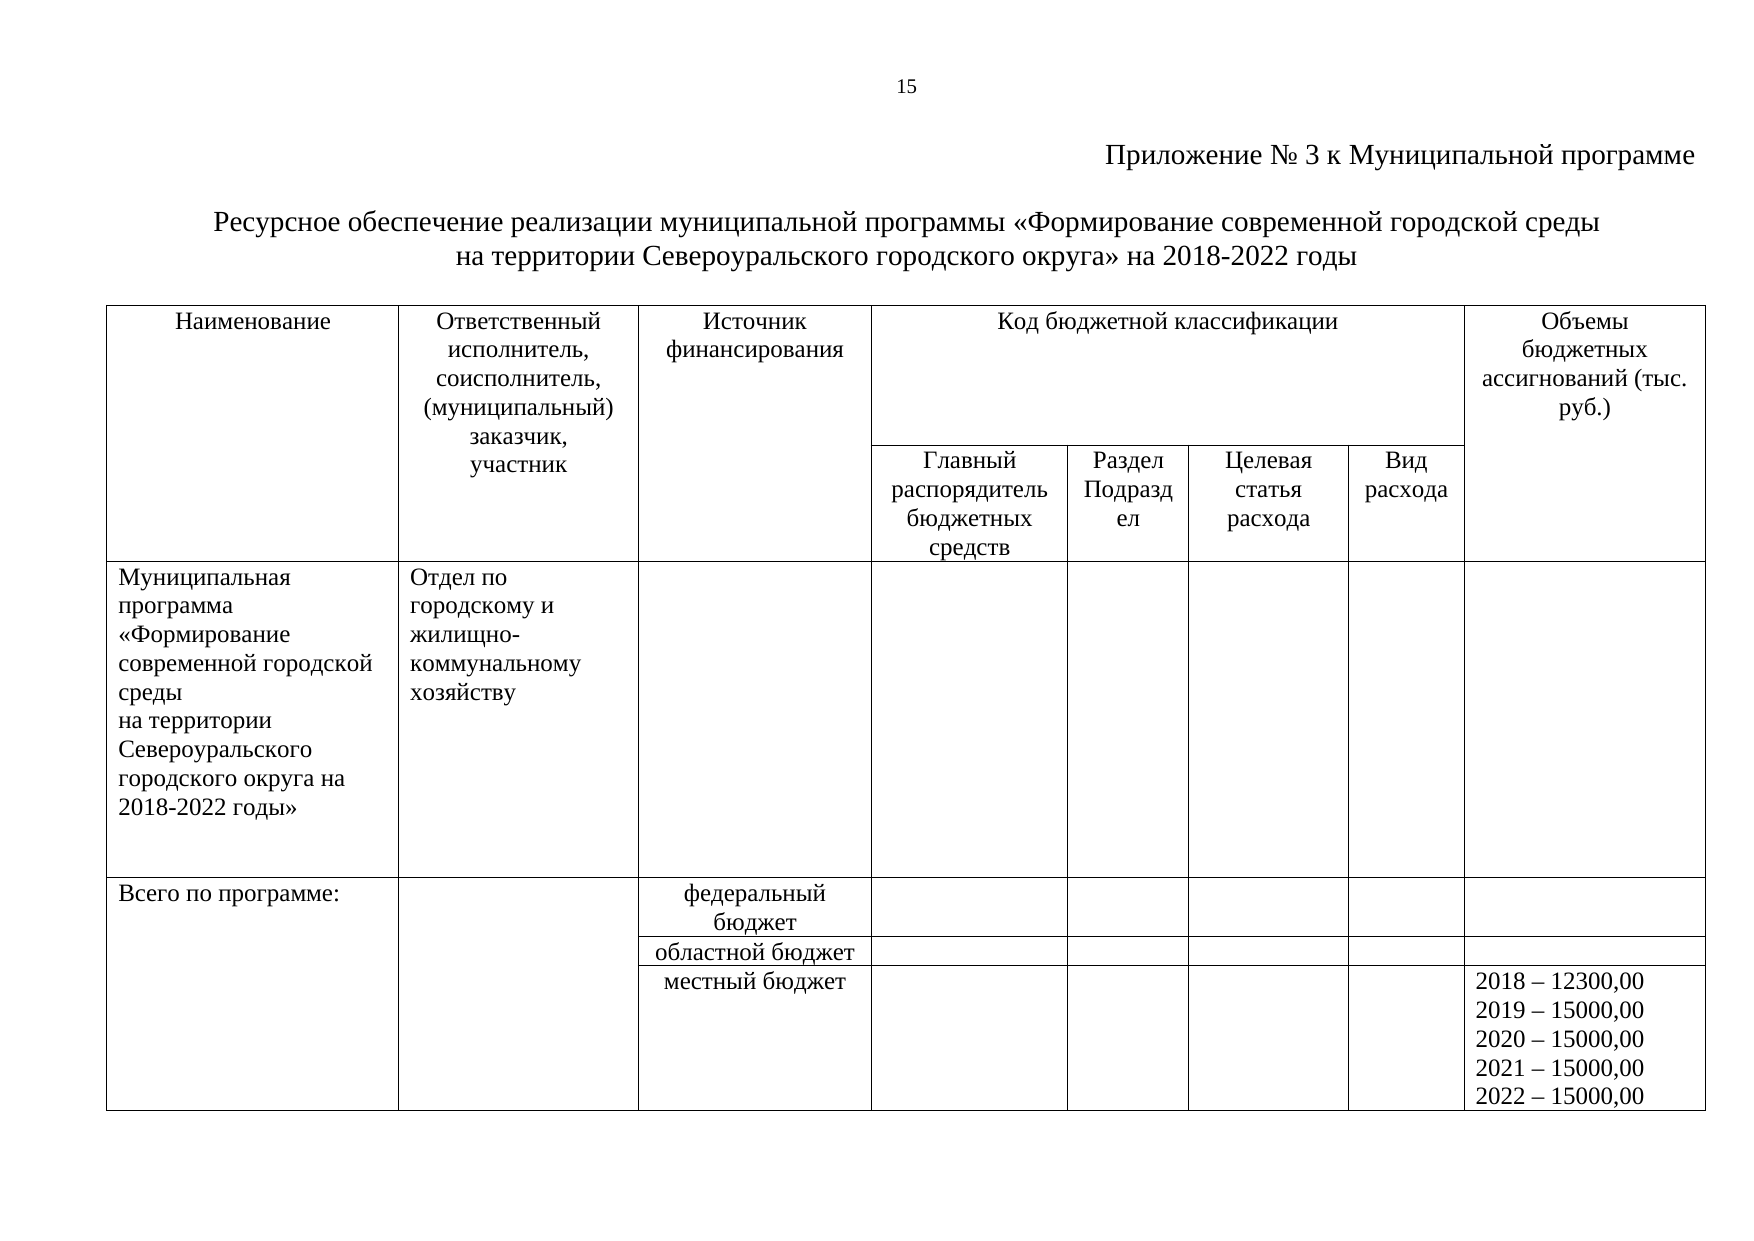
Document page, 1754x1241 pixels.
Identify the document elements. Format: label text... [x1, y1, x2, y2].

table_cell [1068, 562, 1188, 877]
table_cell [1465, 878, 1705, 936]
table_header Источник финансирования [639, 306, 871, 561]
table_cell [1465, 562, 1705, 877]
table_cell областной бюджет [639, 937, 871, 965]
table_cell [1349, 937, 1464, 965]
table_cell Целевая статья расхода [1189, 446, 1348, 561]
table_cell [872, 878, 1067, 936]
table_cell 2018 – 12300,00 2019 – 15000,00 2020 – 15000,00 2021 – 15000,00 2022 – 15000,00 [1465, 966, 1705, 1110]
table_cell Всего по программе: [107, 878, 398, 1110]
table_cell федеральный бюджет [639, 878, 871, 936]
table_header Код бюджетной классификации [872, 306, 1464, 444]
text Ресурсное обеспечение реализации муниципальной программы «Формирование современной городской среды [118, 204, 1695, 238]
table_cell [1465, 937, 1705, 965]
table_cell Раздел Подраздел [1068, 446, 1188, 561]
table_cell [1349, 878, 1464, 936]
table_cell [1189, 966, 1348, 1110]
table_cell [1068, 937, 1188, 965]
table_cell [399, 878, 638, 1110]
table_cell [1068, 878, 1188, 936]
table_cell [1189, 878, 1348, 936]
table_cell [639, 562, 871, 877]
table_cell [872, 562, 1067, 877]
table_header Ответственный исполнитель, соисполнитель, (муниципальный) заказчик, участник [399, 306, 638, 561]
table_header Наименование [107, 306, 398, 561]
table_cell местный бюджет [639, 966, 871, 1110]
table_cell [1068, 966, 1188, 1110]
table_cell [1189, 937, 1348, 965]
table_header Объемы бюджетных ассигнований (тыс. руб.) [1465, 306, 1705, 561]
table_cell [872, 966, 1067, 1110]
table_cell [1349, 966, 1464, 1110]
table_cell [1349, 562, 1464, 877]
text Приложение № 3 к Муниципальной программе [118, 137, 1695, 171]
table_cell Муниципальная программа «Формирование современной городской среды на территории Североуральского городского округа на 2018-2022 годы» [107, 562, 398, 877]
table_cell [1189, 562, 1348, 877]
table_cell [872, 937, 1067, 965]
table_cell Главный распорядитель бюджетных средств [872, 446, 1067, 561]
table_cell Отдел по городскому и жилищно-коммунальному хозяйству [399, 562, 638, 877]
table_cell Вид расхода [1349, 446, 1464, 561]
text на территории Североуральского городского округа» на 2018-2022 годы [118, 238, 1695, 271]
